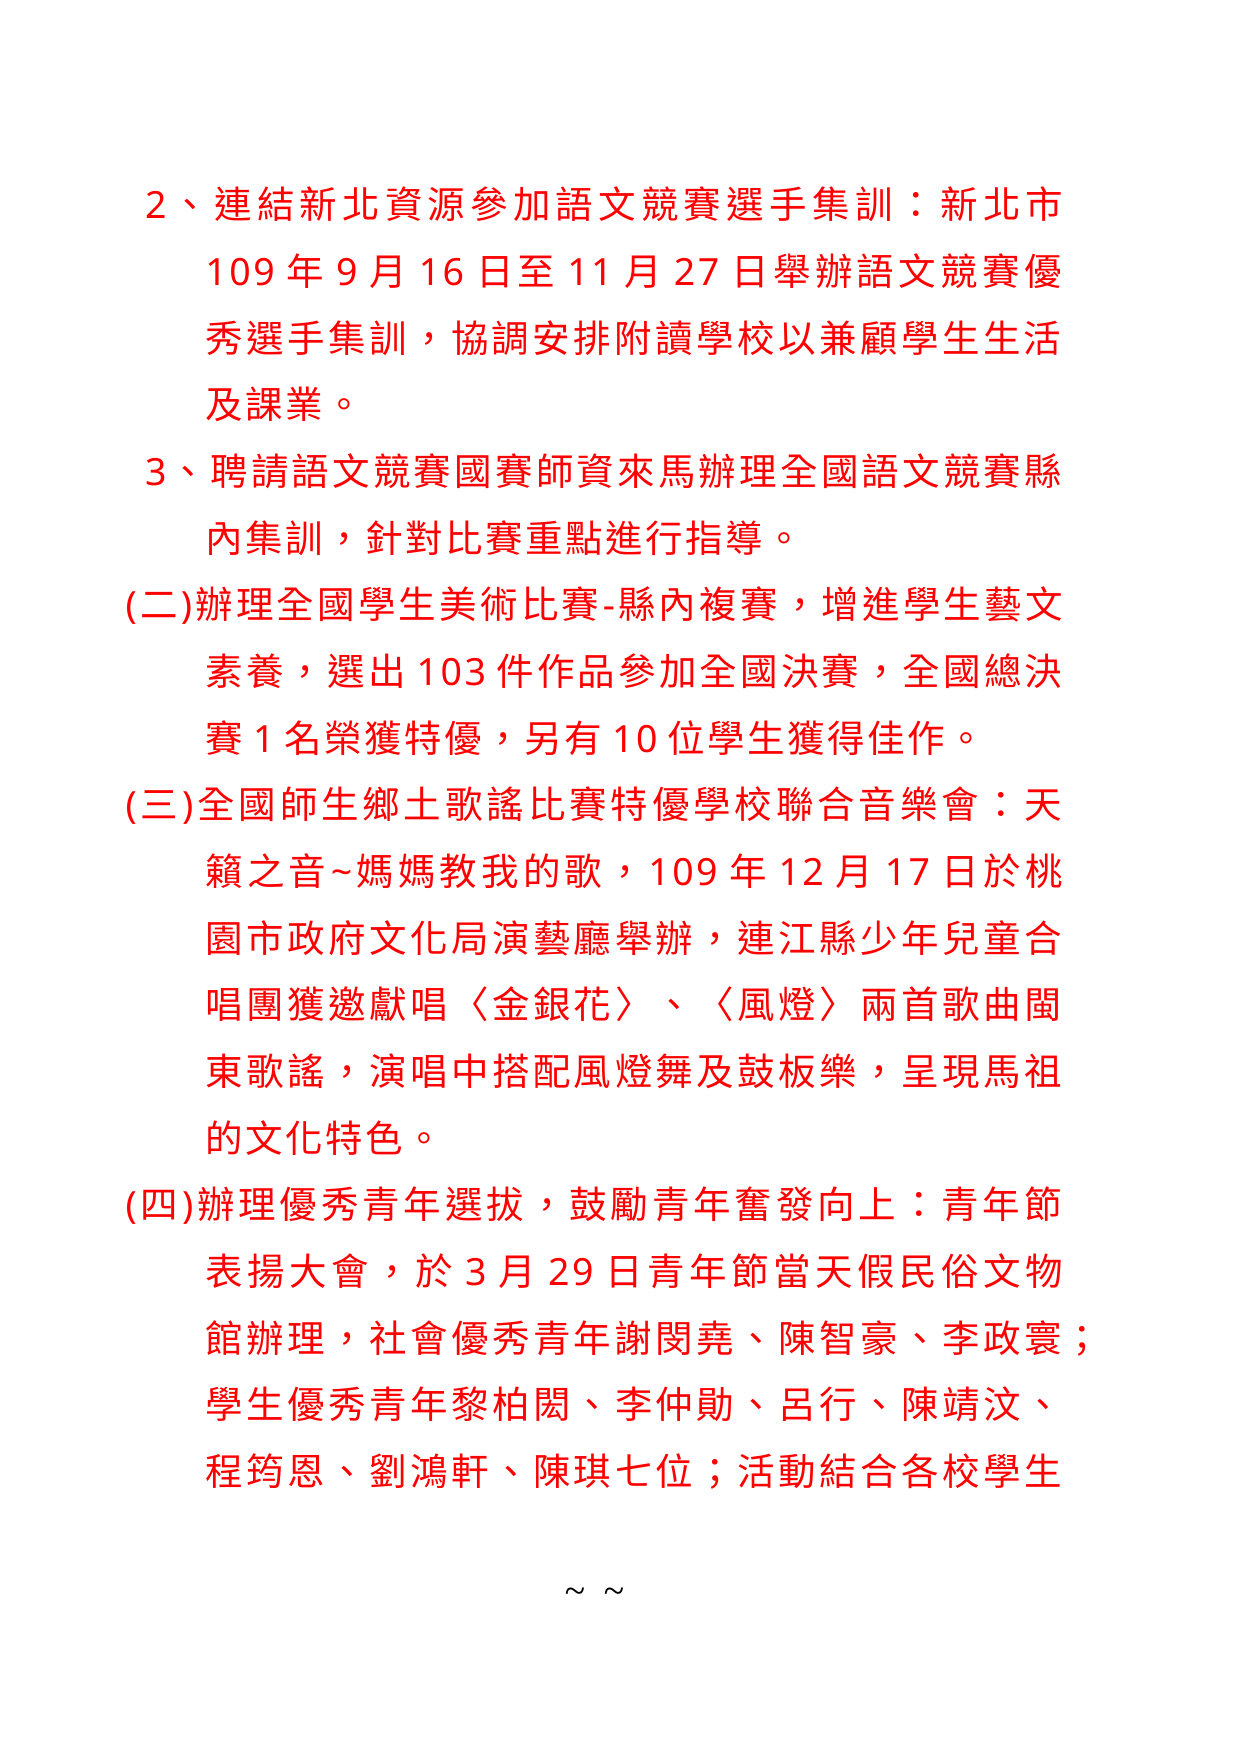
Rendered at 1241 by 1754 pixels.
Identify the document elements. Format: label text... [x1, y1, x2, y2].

text 3、聘請語文競賽國賽師資來馬辦理全國語文競賽縣內集訓，針對比賽重點進行指導。 [145, 432, 1063, 565]
text (二)辦理全國學生美術比賽-縣內複賽，增進學生藝文素養，選出103件作品參加全國決賽，全國總決賽1名榮獲特優，另有10位學生獲得佳作。 [125, 565, 1063, 765]
text 2、連結新北資源參加語文競賽選手集訓：新北市109年9月16日至11月27日舉辦語文競賽優秀選手集訓，協調安排附讀學校以兼顧學生生活及課業。 [145, 165, 1063, 432]
text (三)全國師生鄉土歌謠比賽特優學校聯合音樂會：天籟之音~媽媽教我的歌，109年12月17日於桃園市政府文化局演藝廳舉辦，連江縣少年兒童合唱團獲邀獻唱〈金銀花〉、〈風燈〉兩首歌曲閩東歌謠，演唱中搭配風燈舞及鼓板樂，呈現馬祖的文化特色。 [125, 765, 1063, 1165]
